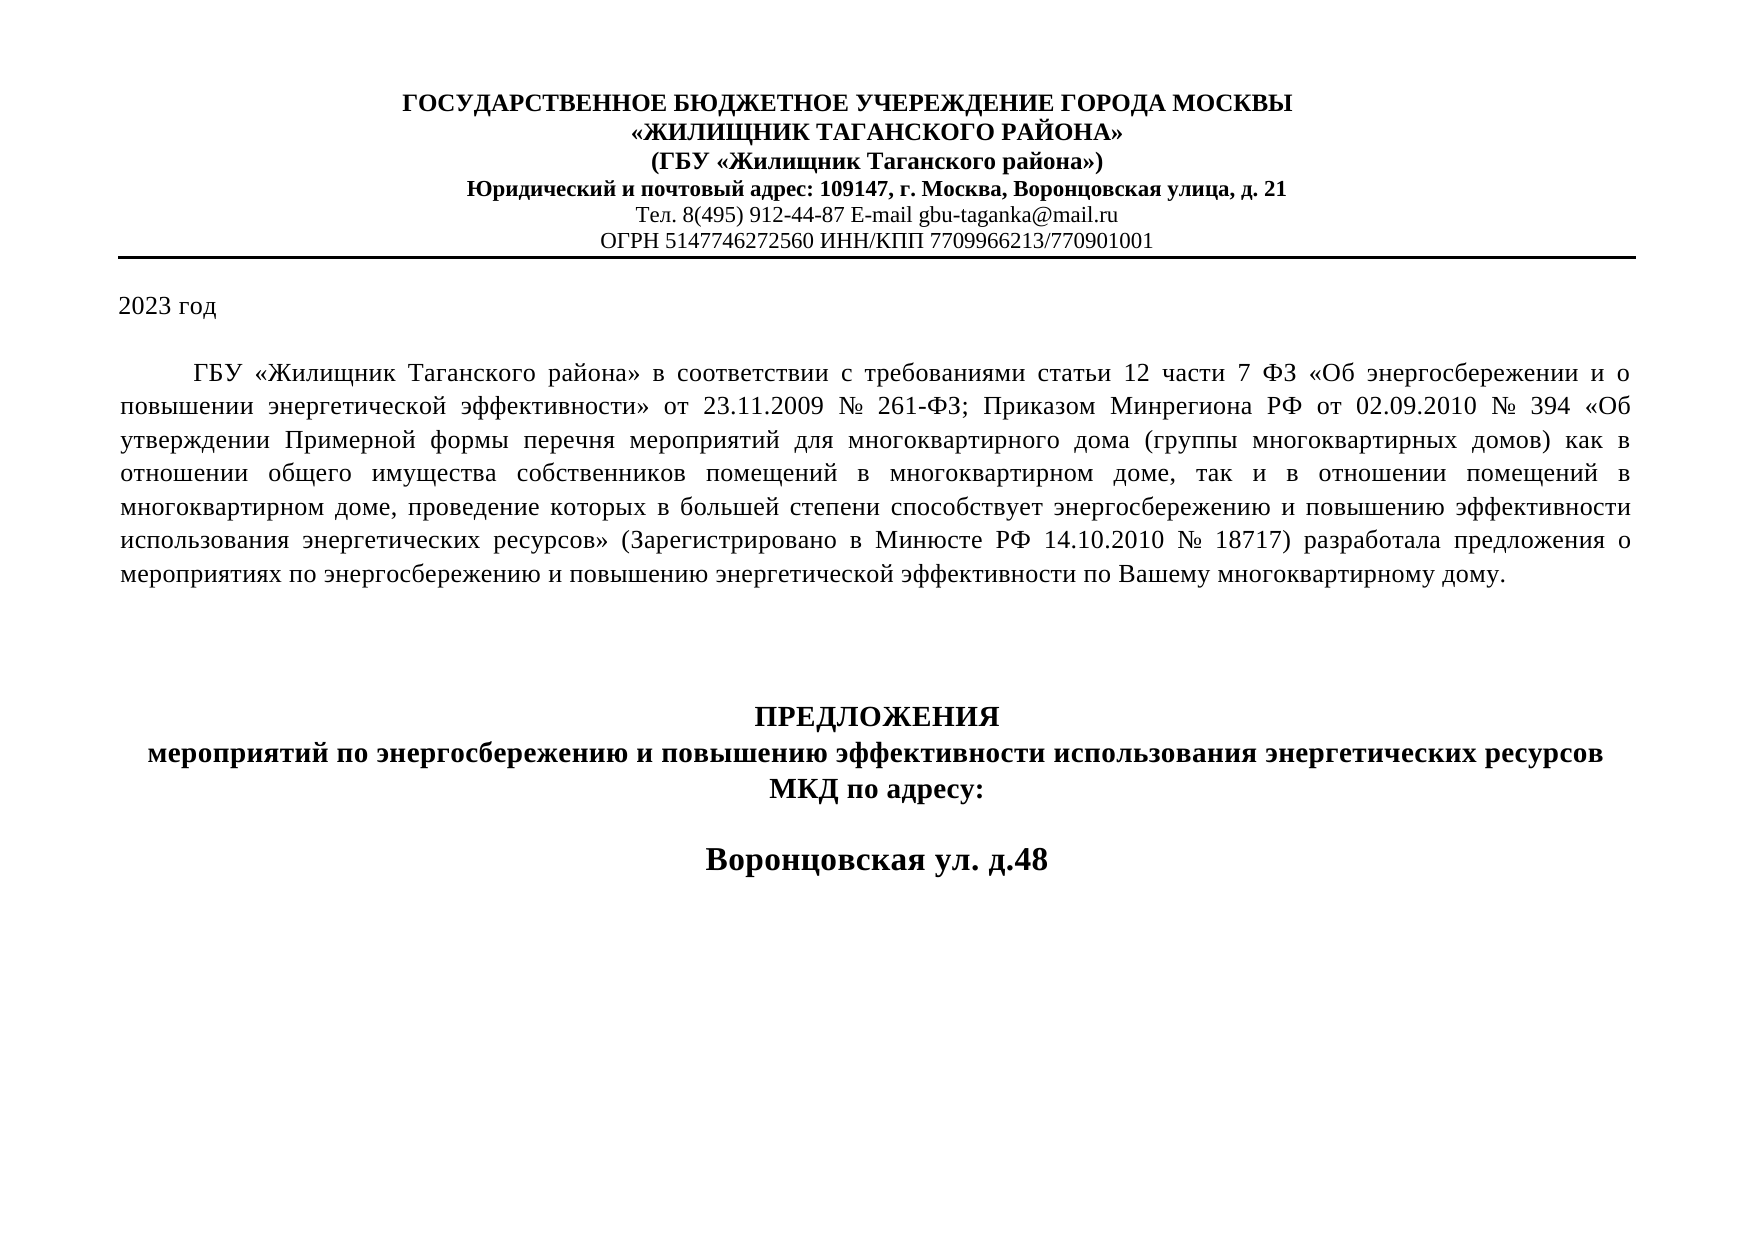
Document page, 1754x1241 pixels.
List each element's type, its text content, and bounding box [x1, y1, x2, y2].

text «ЖИЛИЩНИК ТАГАНСКОГО РАЙОНА» [118, 117, 1636, 146]
text Юридический и почтовый адрес: 109147, г. Москва, Воронцовская улица, д. 21 [118, 175, 1636, 201]
text ОГРН 5147746272560 ИНН/КПП 7709966213/770901001 [118, 227, 1636, 256]
text (ГБУ «Жилищник Таганского района») [118, 146, 1636, 175]
text ГБУ «Жилищник Таганского района» в соответствии с требованиями статьи 12 части 7 ФЗ «Об энергосбережении и о повышении энергетической эффективности» от 23.11.2009 № 261-ФЗ; Приказом Минрегиона РФ от 02.09.2010 № 394 «Об утверждении Примерной формы перечня мероприятий для многоквартирного дома (группы многоквартирных домов) как в отношении общего имущества собственников помещений в многоквартирном доме, так и в отношении помещений в многоквартирном доме, проведение которых в большей степени способствует энергосбережению и повышению эффективности использования энергетических ресурсов» (Зарегистрировано в Минюсте РФ 14.10.2010 № 18717) разработала предложения о мероприятиях по энергосбережению и повышению энергетической эффективности по Вашему многоквартирному дому. [120, 354, 1634, 589]
text мероприятий по энергосбережению и повышению эффективности использования энергетических ресурсов МКД по адресу: [118, 733, 1636, 806]
text ПРЕДЛОЖЕНИЯ [118, 697, 1636, 733]
text Воронцовская ул. д.48 [118, 842, 1636, 878]
text Тел. 8(495) 912-44-87 E-mail gbu-taganka@mail.ru [118, 201, 1636, 227]
text 2023 год [118, 287, 1634, 321]
text ГОСУДАРСТВЕННОЕ БЮДЖЕТНОЕ УЧЕРЕЖДЕНИЕ ГОРОДА МОСКВЫ [59, 88, 1636, 117]
